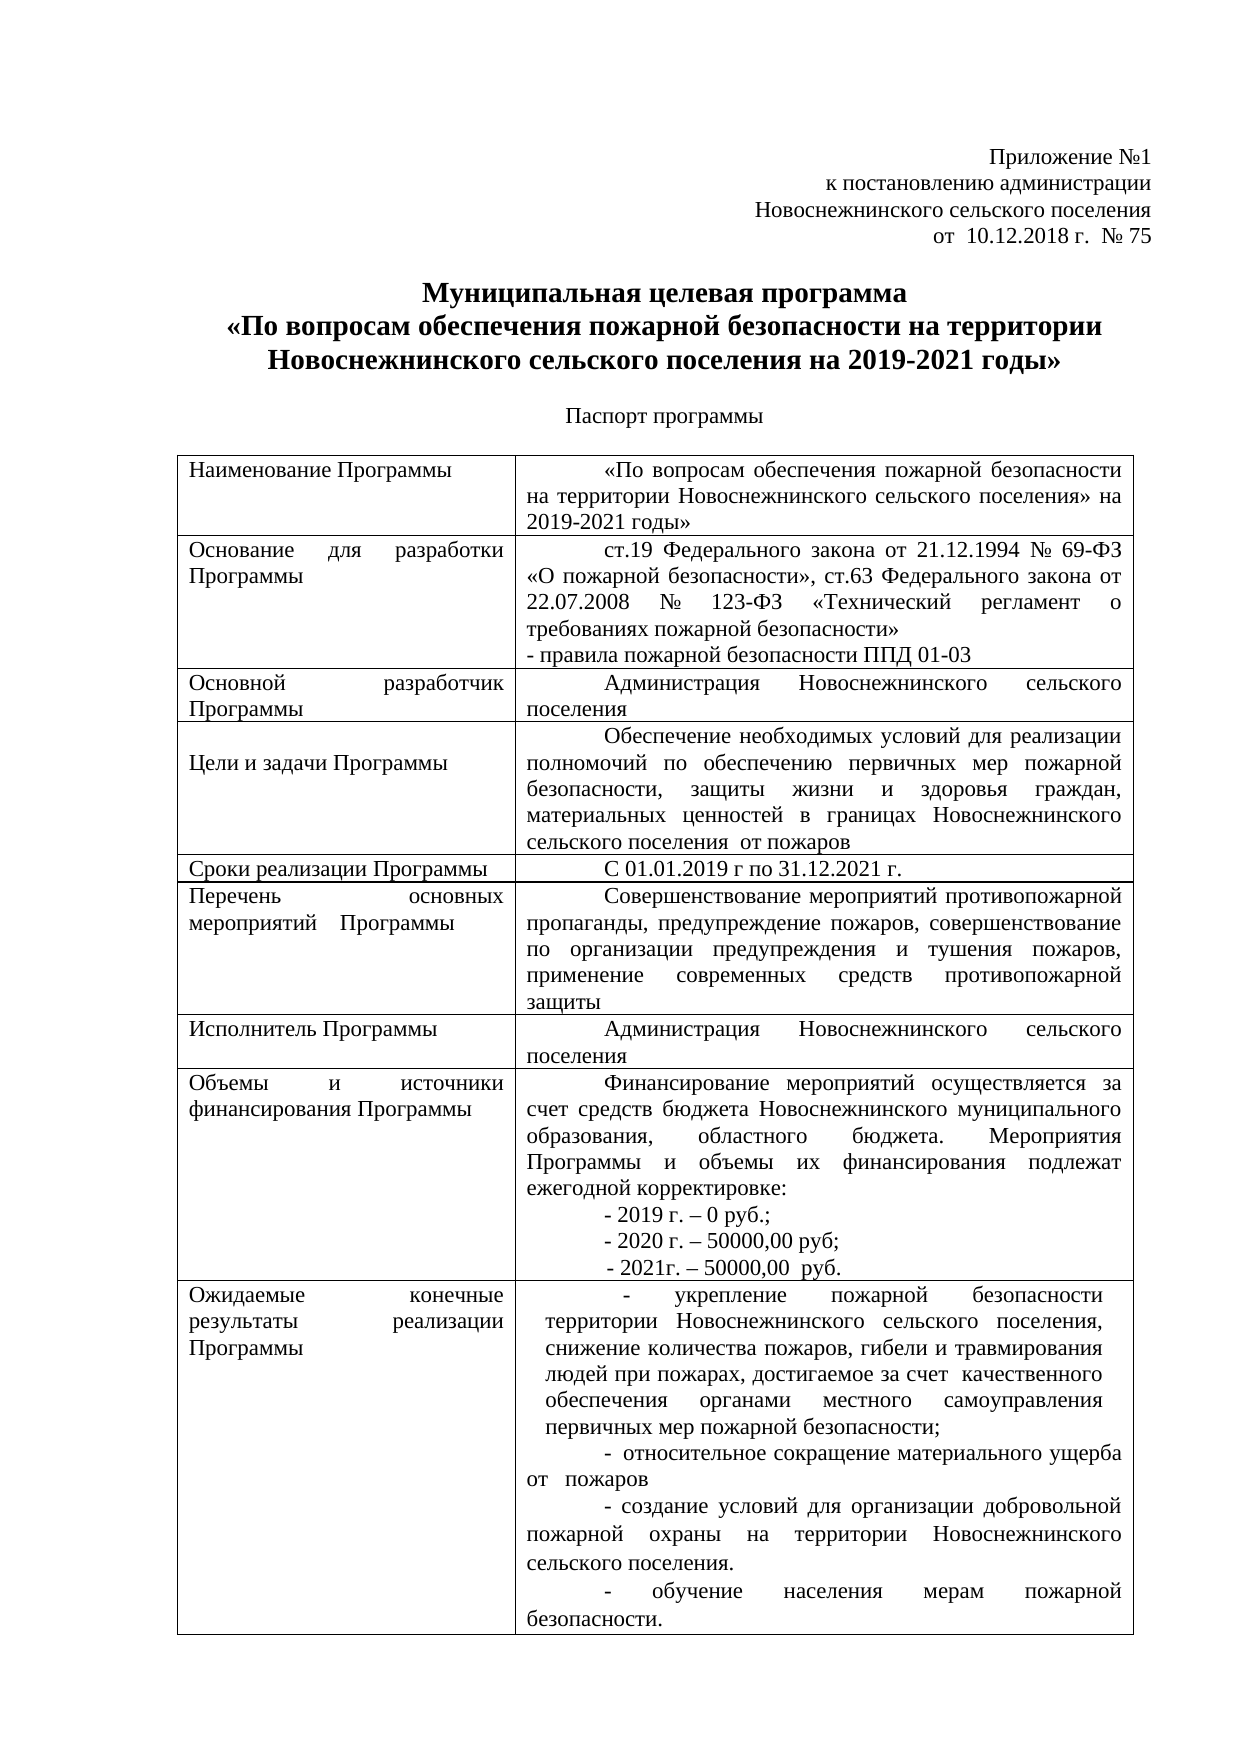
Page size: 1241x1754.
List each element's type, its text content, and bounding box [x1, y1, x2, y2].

table_cell Администрация Новоснежнинского сельского поселения [516, 1015, 1133, 1068]
table_cell Администрация Новоснежнинского сельского поселения [516, 669, 1133, 721]
table_cell Основной разработчик Программы [178, 669, 515, 721]
text от 10.12.2018 г. № 75 [177, 222, 1152, 248]
text «По вопросам обеспечения пожарной безопасности на территории [177, 308, 1152, 342]
text Паспорт программы [177, 402, 1152, 428]
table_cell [178, 1281, 515, 1634]
table_header «По вопросам обеспечения пожарной безопасности на территории Новоснежнинского сельского поселения» на 2019-2021 годы» [516, 456, 1133, 535]
table_cell Цели и задачи Программы [178, 722, 515, 854]
text Новоснежнинского сельского поселения на 2019-2021 годы» [177, 342, 1152, 376]
table_cell Финансирование мероприятий осуществляется за счет средств бюджета Новоснежнинского муниципального образования, областного бюджета. Мероприятия Программы и объемы их финансирования подлежат ежегодной корректировке: - 2019 г. – 0 руб.; - 2020 г. – 50000,00 руб; - 2021г. – 50000,00 руб. [516, 1069, 1133, 1280]
table_cell ст.19 Федерального закона от 21.12.1994 № 69-ФЗ «О пожарной безопасности», ст.63 Федерального закона от 22.07.2008 № 123-ФЗ «Технический регламент о требованиях пожарной безопасности» - правила пожарной безопасности ППД 01-03 [516, 536, 1133, 667]
table_cell Исполнитель Программы [178, 1015, 515, 1068]
text Приложение №1 [177, 143, 1152, 169]
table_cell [516, 1281, 1133, 1634]
table_cell Сроки реализации Программы [178, 855, 515, 881]
table_cell Совершенствование мероприятий противопожарной пропаганды, предупреждение пожаров, совершенствование по организации предупреждения и тушения пожаров, применение современных средств противопожарной защиты [516, 883, 1133, 1014]
text Муниципальная целевая программа [177, 275, 1152, 308]
text к постановлению администрации [177, 169, 1152, 196]
table_header Наименование Программы [178, 456, 515, 535]
table_cell С 01.01.2019 г по 31.12.2021 г. [516, 855, 1133, 881]
text Новоснежнинского сельского поселения [177, 196, 1152, 222]
table_cell Основание для разработки Программы [178, 536, 515, 667]
table_cell Обеспечение необходимых условий для реализации полномочий по обеспечению первичных мер пожарной безопасности, защиты жизни и здоровья граждан, материальных ценностей в границах Новоснежнинского сельского поселения от пожаров [516, 722, 1133, 854]
table_cell Объемы и источники финансирования Программы [178, 1069, 515, 1280]
table_cell Перечень основных мероприятий Программы [178, 883, 515, 1014]
